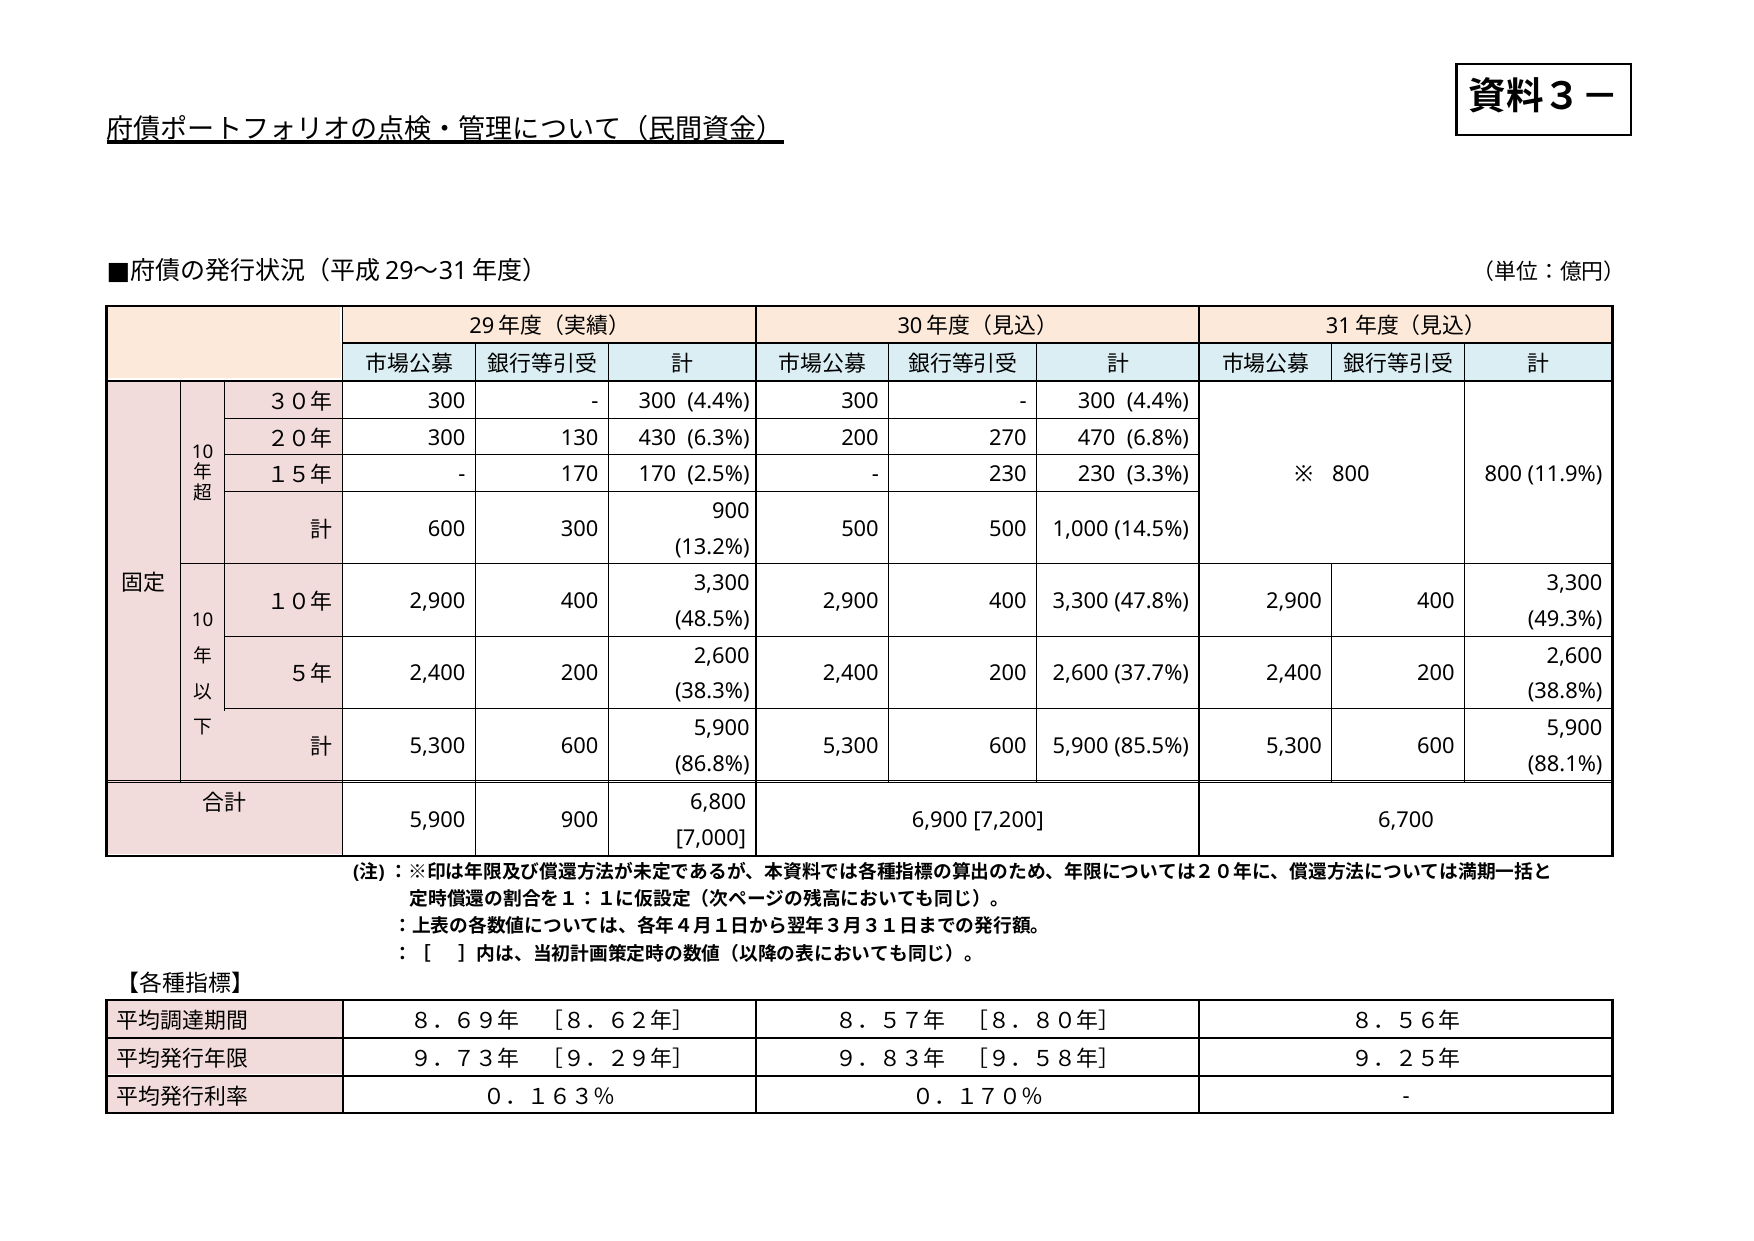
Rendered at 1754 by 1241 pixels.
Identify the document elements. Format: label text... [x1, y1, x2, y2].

table_cell ８．５７年 ［８．８０年］ [757, 1001, 1198, 1037]
table_cell 600 [1332, 709, 1464, 780]
table_cell 2,400 [757, 637, 888, 708]
table_cell 300 (4.4%) [1037, 382, 1198, 418]
table_cell 5,900 (88.1%) [1465, 709, 1611, 780]
table_cell 1,000 (14.5%) [1037, 492, 1198, 563]
table_cell 2,600 (38.3%) [609, 637, 755, 708]
table_cell 平均調達期間 [108, 1001, 342, 1037]
table_cell 計 [609, 344, 755, 380]
text ■府債の発行状況（平成29～31年度） （単位：億円） [106, 233, 1636, 304]
table_cell (注) ：※印は年限及び償還方法が未定であるが、本資料では各種指標の算出のため、年限については２０年に、償還方法については満期一括と 定時償還の割合を１：１に仮設定（次ページの残高においても同じ）。 ：上表の各数値については、各年４月１日から翌年３月３１日までの発行額。 ：［ ］内は、当初計画策定時の数値（以降の表においても同じ）。 [343, 857, 1612, 999]
table_cell 430 (6.3%) [609, 419, 755, 454]
table_cell ９．７３年 ［９．２９年］ [344, 1039, 755, 1074]
table_cell 計 [224, 709, 342, 780]
table_cell - [757, 455, 888, 491]
table_cell 2,900 [343, 564, 475, 636]
table_cell 2,900 [1200, 564, 1331, 636]
table_cell 800 (11.9%) [1465, 382, 1611, 563]
table_cell 3,300 (47.8%) [1037, 564, 1198, 636]
table_cell 130 [476, 419, 608, 454]
table_cell ５年 [225, 637, 342, 708]
table_header 30年度（見込） [757, 307, 1198, 342]
table_cell ８．６９年 ［８．６２年］ [344, 1001, 755, 1037]
table_cell 平均発行年限 [108, 1039, 342, 1074]
table_cell 計 [1465, 344, 1611, 380]
table_cell 市場公募 [343, 344, 475, 380]
table_cell 300 [476, 492, 608, 563]
table_cell 170 (2.5%) [609, 455, 755, 491]
text 府債ポートフォリオの点検・管理について（民間資金） [106, 91, 1636, 162]
table_cell １０年 [225, 564, 342, 636]
table_header 31年度（見込） [1200, 307, 1611, 342]
table_cell 10年超 [181, 382, 224, 563]
table_cell ９．８３年 ［９．５８年］ [757, 1039, 1198, 1074]
table_cell 2,400 [1200, 637, 1331, 708]
table_cell 200 [757, 419, 888, 454]
table_cell ０．１７０％ [757, 1077, 1198, 1112]
table_cell 600 [889, 709, 1036, 780]
table_cell 200 [1332, 637, 1464, 708]
table_cell 2,600 (37.7%) [1037, 637, 1198, 708]
table_cell 5,300 [343, 709, 475, 780]
table_cell 固定 [108, 382, 180, 780]
table_cell 6,900 [7,200] [757, 783, 1198, 854]
table_cell 900 [476, 783, 608, 854]
table_cell 合計 [108, 783, 342, 854]
table_cell 170 [476, 455, 608, 491]
table_cell 300 (4.4%) [609, 382, 755, 418]
table_cell 2,600 (38.8%) [1465, 637, 1611, 708]
table_cell 400 [889, 564, 1036, 636]
table_cell 5,300 [1200, 709, 1331, 780]
table_cell 470 (6.8%) [1037, 419, 1198, 454]
table_cell 300 [757, 382, 888, 418]
table_cell ８．５６年 [1200, 1001, 1611, 1037]
table_cell 200 [476, 637, 608, 708]
table_cell 5,900 (85.5%) [1037, 709, 1198, 780]
table_cell - [1200, 1077, 1611, 1112]
table_cell 200 [889, 637, 1036, 708]
table_cell 900 (13.2%) [609, 492, 755, 563]
table_header 29年度（実績） [343, 307, 755, 342]
table_cell 230 [889, 455, 1036, 491]
table_cell 2,900 [757, 564, 888, 636]
table_cell - [889, 382, 1036, 418]
table_cell 市場公募 [1200, 344, 1331, 380]
table_cell 6,700 [1200, 783, 1611, 854]
table_cell 600 [343, 492, 475, 563]
table_cell 3,300 (48.5%) [609, 564, 755, 636]
table_cell 6,800 [7,000] [609, 783, 755, 854]
table_cell 3,300 (49.3%) [1465, 564, 1611, 636]
table_cell １５年 [225, 455, 342, 491]
table_cell 5,300 [757, 709, 888, 780]
table_cell 計 [1037, 344, 1198, 380]
table_cell ２０年 [225, 419, 342, 454]
table_cell 市場公募 [757, 344, 888, 380]
table_cell 500 [889, 492, 1036, 563]
table_cell ０．１６３％ [344, 1077, 755, 1112]
table_cell 400 [476, 564, 608, 636]
table_cell 800 [1200, 382, 1464, 563]
table_cell 5,900 [343, 783, 475, 854]
table_cell ３０年 [225, 382, 342, 418]
table_cell 500 [757, 492, 888, 563]
table_cell 平均発行利率 [108, 1077, 342, 1112]
table_cell 600 [476, 709, 608, 780]
table_cell 5,900 (86.8%) [609, 709, 755, 780]
table_cell 400 [1332, 564, 1464, 636]
table_cell ９．２５年 [1200, 1039, 1611, 1074]
table_cell 銀行等引受 [1332, 344, 1464, 380]
table_cell 10年以下 [181, 564, 224, 780]
table_cell - [476, 382, 608, 418]
table_cell - [343, 455, 475, 491]
table_cell 270 [889, 419, 1036, 454]
table_cell 2,400 [343, 637, 475, 708]
table_cell 【各種指標】 [106, 857, 343, 999]
table_cell 計 [225, 492, 342, 563]
table_cell 300 [343, 419, 475, 454]
table_cell 300 [343, 382, 475, 418]
table_cell 銀行等引受 [476, 344, 608, 380]
table_cell 230 (3.3%) [1037, 455, 1198, 491]
table_cell 銀行等引受 [889, 344, 1036, 380]
